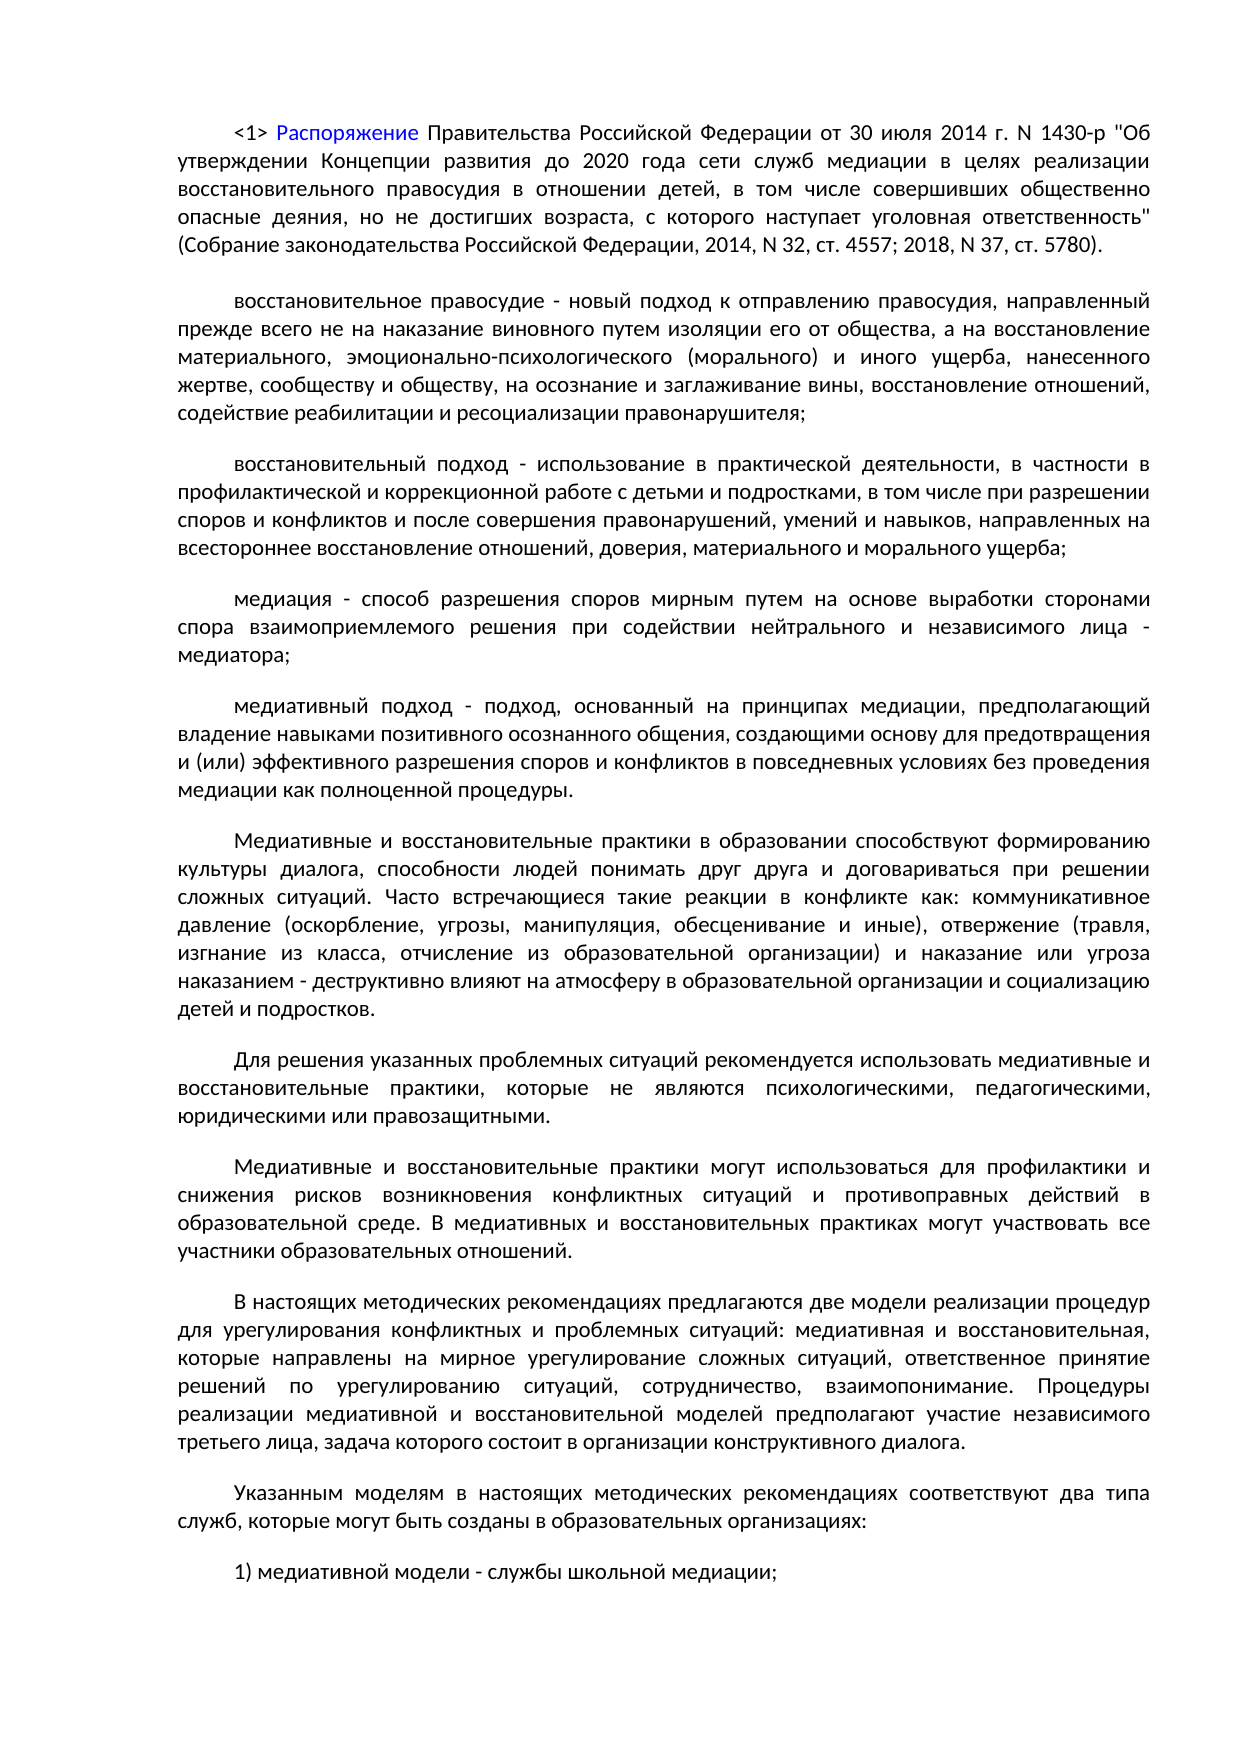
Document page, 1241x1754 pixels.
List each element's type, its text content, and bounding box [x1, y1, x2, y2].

text В настоящих методических рекомендациях предлагаются две модели реализации процедур для урегулирования конфликтных и проблемных ситуаций: медиативная и восстановительная, которые направлены на мирное урегулирование сложных ситуаций, ответственное принятие решений по урегулированию ситуаций, сотрудничество, взаимопонимание. Процедуры реализации медиативной и восстановительной моделей предполагают участие независимого третьего лица, задача которого состоит в организации конструктивного диалога. [177, 1287, 1152, 1455]
text медиативный подход - подход, основанный на принципах медиации, предполагающий владение навыками позитивного осознанного общения, создающими основу для предотвращения и (или) эффективного разрешения споров и конфликтов в повседневных условиях без проведения медиации как полноценной процедуры. [177, 691, 1152, 803]
text Медиативные и восстановительные практики могут использоваться для профилактики и снижения рисков возникновения конфликтных ситуаций и противоправных действий в образовательной среде. В медиативных и восстановительных практиках могут участвовать все участники образовательных отношений. [177, 1152, 1152, 1264]
text Медиативные и восстановительные практики в образовании способствуют формированию культуры диалога, способности людей понимать друг друга и договариваться при решении сложных ситуаций. Часто встречающиеся такие реакции в конфликте как: коммуникативное давление (оскорбление, угрозы, манипуляция, обесценивание и иные), отвержение (травля, изгнание из класса, отчисление из образовательной организации) и наказание или угроза наказанием - деструктивно влияют на атмосферу в образовательной организации и социализацию детей и подростков. [177, 826, 1152, 1022]
text <1> Распоряжение Правительства Российской Федерации от 30 июля 2014 г. N 1430-р "Об утверждении Концепции развития до 2020 года сети служб медиации в целях реализации восстановительного правосудия в отношении детей, в том числе совершивших общественно опасные деяния, но не достигших возраста, с которого наступает уголовная ответственность" (Собрание законодательства Российской Федерации, 2014, N 32, ст. 4557; 2018, N 37, ст. 5780). [177, 118, 1152, 258]
text Для решения указанных проблемных ситуаций рекомендуется использовать медиативные и восстановительные практики, которые не являются психологическими, педагогическими, юридическими или правозащитными. [177, 1045, 1152, 1129]
text медиация - способ разрешения споров мирным путем на основе выработки сторонами спора взаимоприемлемого решения при содействии нейтрального и независимого лица - медиатора; [177, 584, 1152, 668]
text восстановительный подход - использование в практической деятельности, в частности в профилактической и коррекционной работе с детьми и подростками, в том числе при разрешении споров и конфликтов и после совершения правонарушений, умений и навыков, направленных на всестороннее восстановление отношений, доверия, материального и морального ущерба; [177, 449, 1152, 561]
text Указанным моделям в настоящих методических рекомендациях соответствуют два типа служб, которые могут быть созданы в образовательных организациях: [177, 1478, 1152, 1534]
text 1) медиативной модели - службы школьной медиации; [177, 1557, 1152, 1585]
text восстановительное правосудие - новый подход к отправлению правосудия, направленный прежде всего не на наказание виновного путем изоляции его от общества, а на восстановление материального, эмоционально-психологического (морального) и иного ущерба, нанесенного жертве, сообществу и обществу, на осознание и заглаживание вины, восстановление отношений, содействие реабилитации и ресоциализации правонарушителя; [177, 286, 1152, 426]
